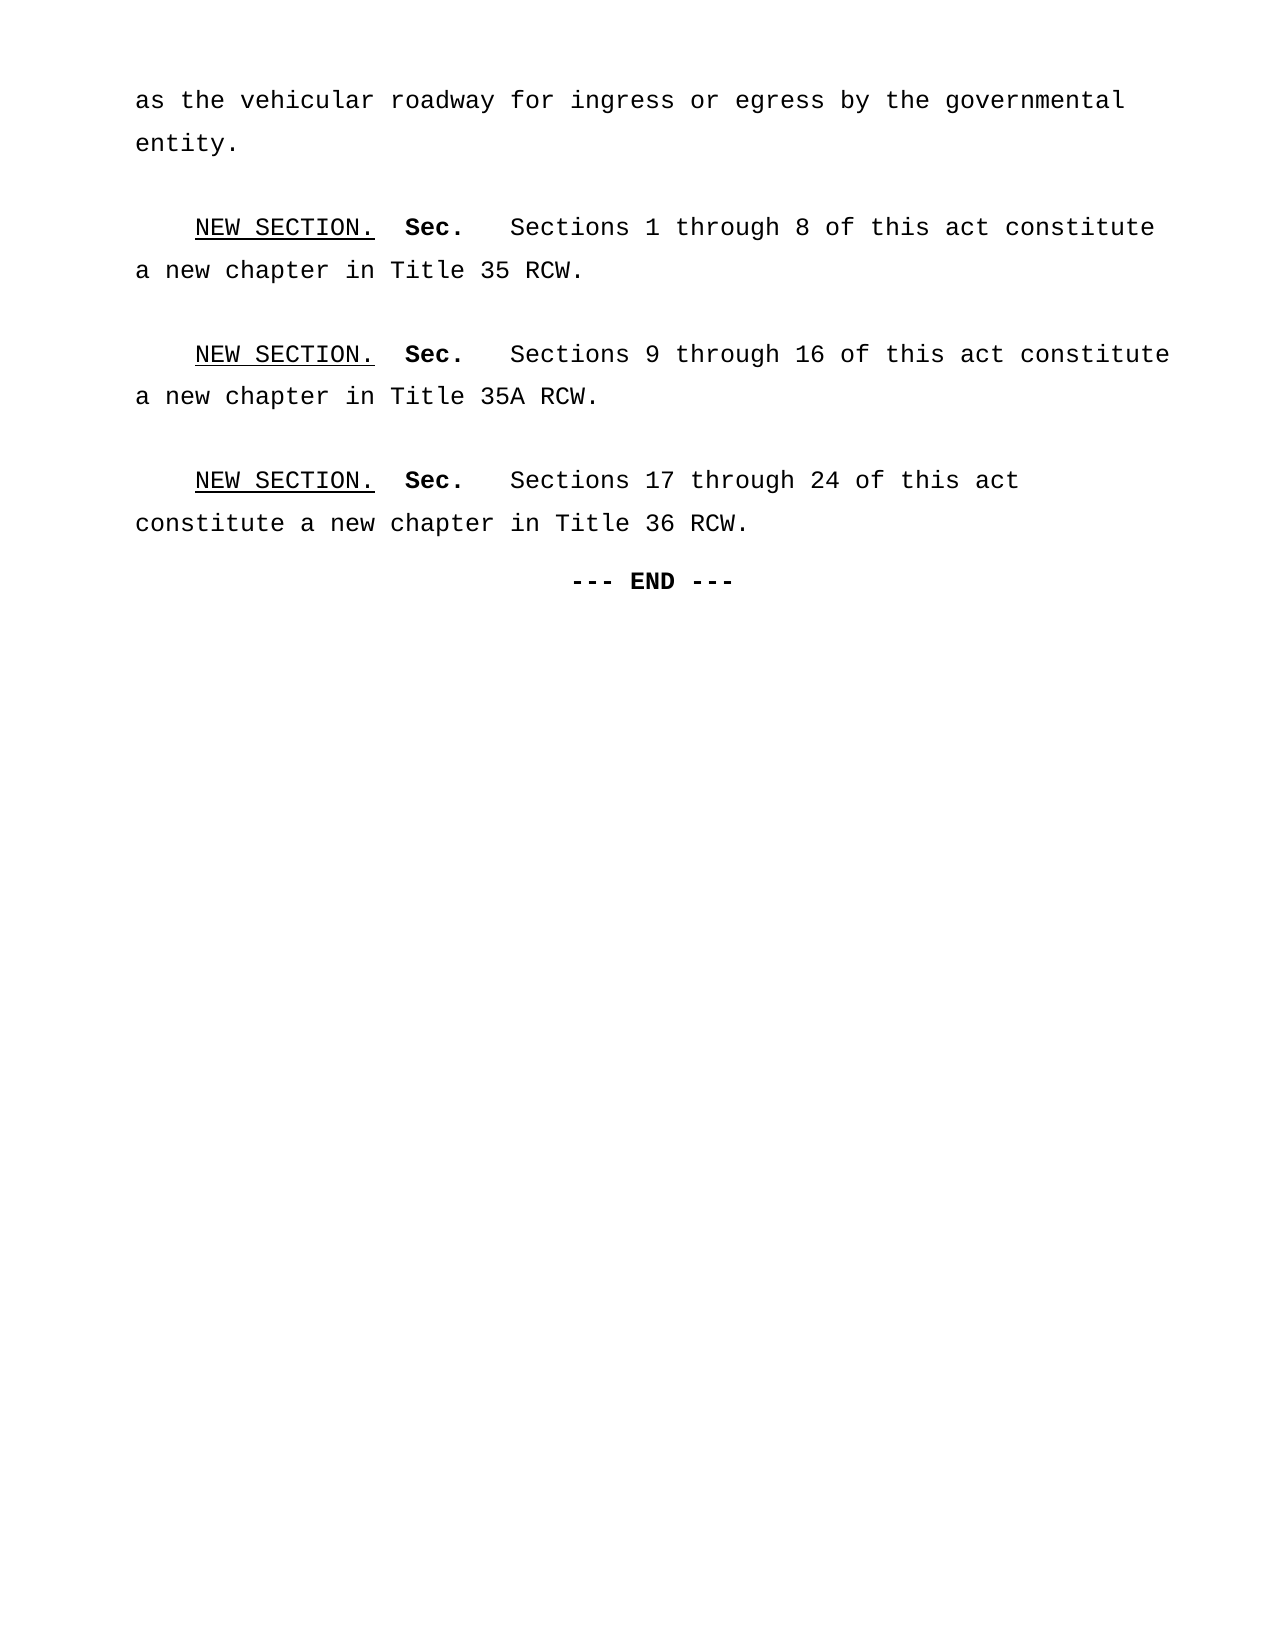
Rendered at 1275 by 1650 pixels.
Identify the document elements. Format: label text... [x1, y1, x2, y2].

text NEW SECTION. Sec. Sections 9 through 16 of this act constitute a new chapter in Title 35A RCW. [135, 328, 1170, 413]
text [135, 75, 1170, 160]
text NEW SECTION. Sec. Sections 17 through 24 of this act constitute a new chapter in Title 36 RCW. [135, 455, 1170, 540]
text --- END --- [135, 568, 1170, 597]
text NEW SECTION. Sec. Sections 1 through 8 of this act constitute a new chapter in Title 35 RCW. [135, 202, 1170, 287]
